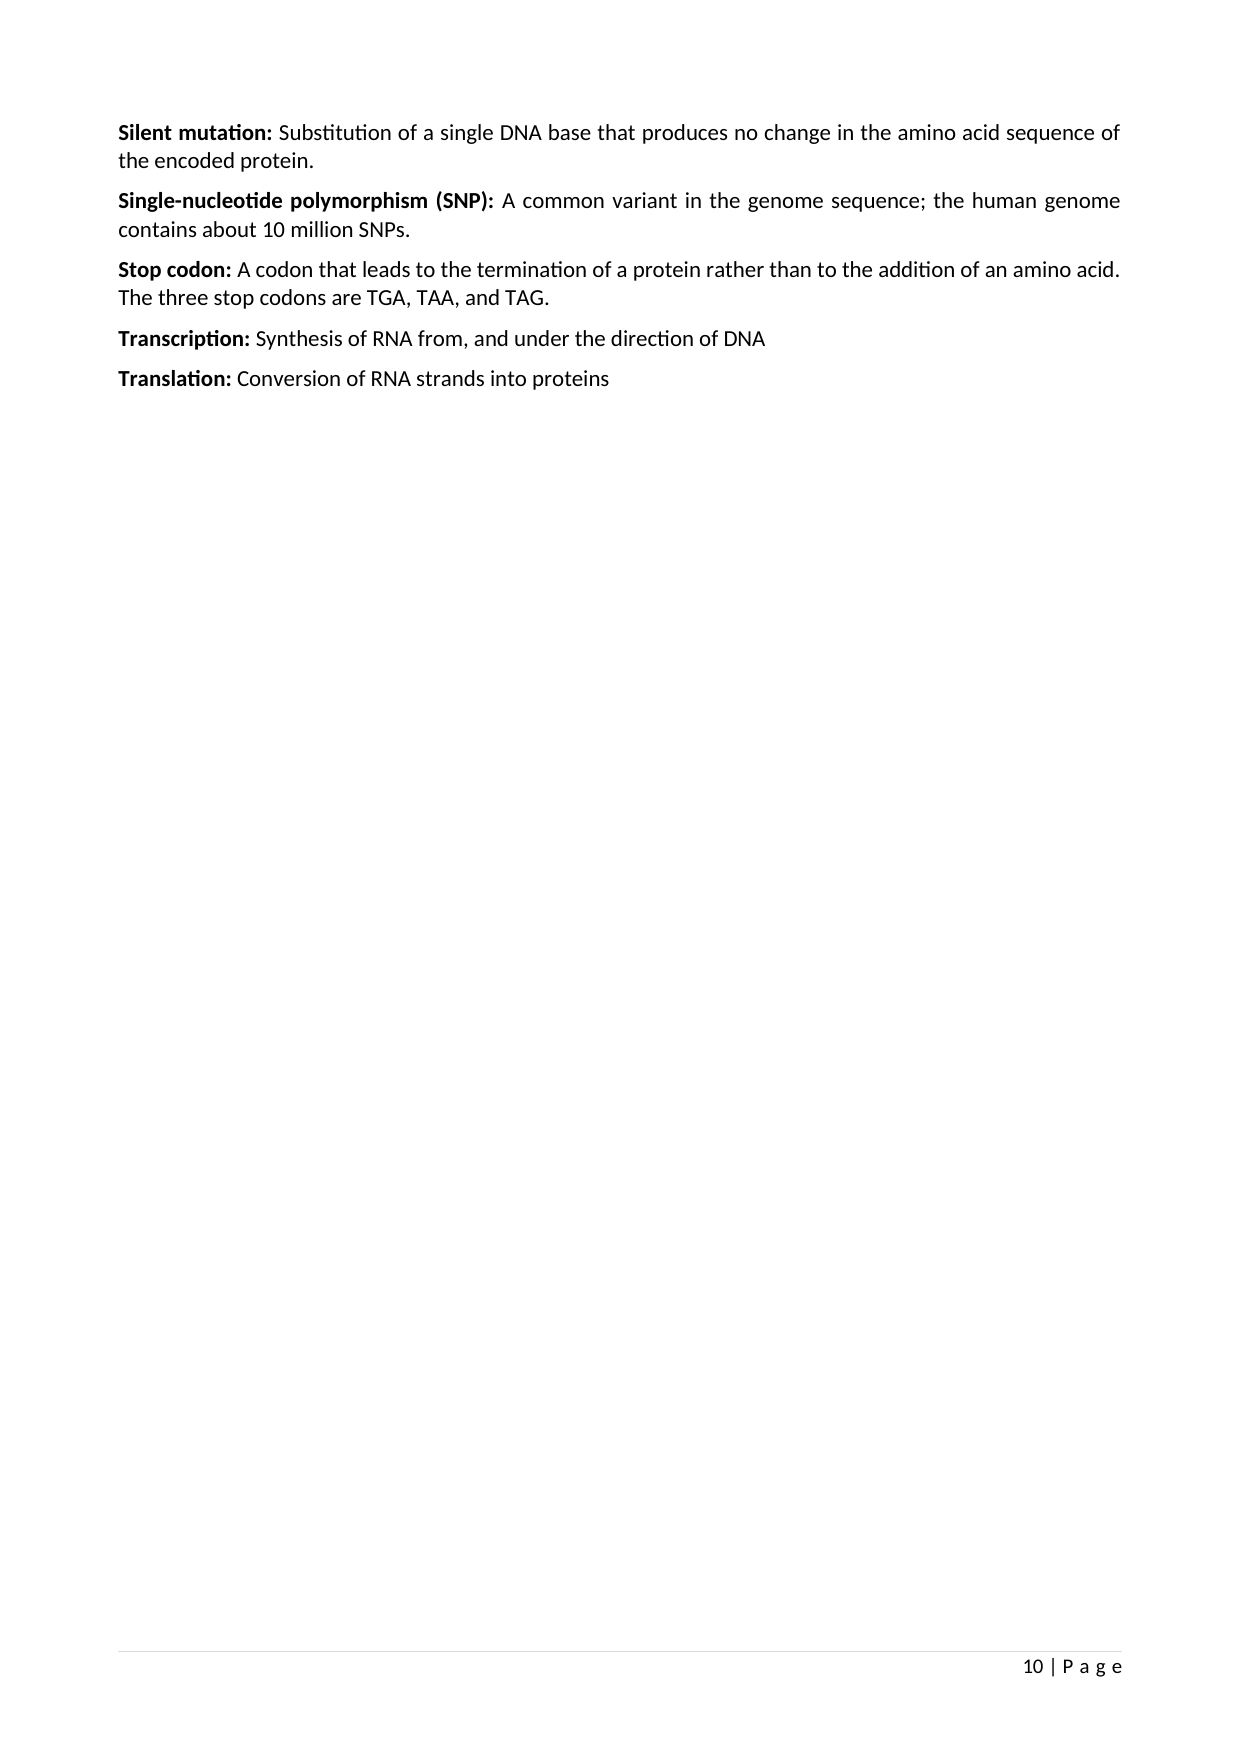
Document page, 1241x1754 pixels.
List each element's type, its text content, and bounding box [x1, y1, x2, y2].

text Stop codon: A codon that leads to the termination of a protein rather than to the addition of an amino acid. The three stop codons are TGA, TAA, and TAG. [118, 255, 1122, 311]
text Single-nucleotide polymorphism (SNP): A common variant in the genome sequence; the human genome contains about 10 million SNPs. [118, 187, 1122, 243]
text Translation: Conversion of RNA strands into proteins [118, 364, 1122, 392]
text Silent mutation: Substitution of a single DNA base that produces no change in the amino acid sequence of the encoded protein. [118, 118, 1122, 174]
text Transcription: Synthesis of RNA from, and under the direction of DNA [118, 324, 1122, 352]
